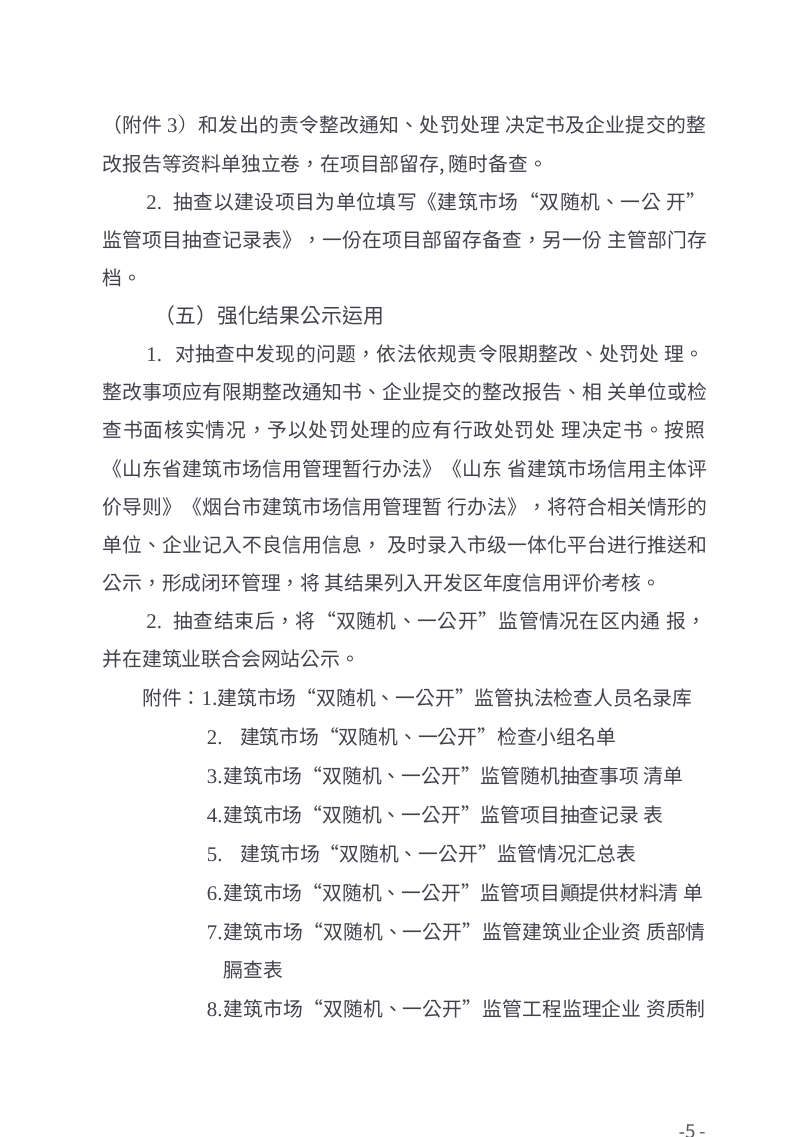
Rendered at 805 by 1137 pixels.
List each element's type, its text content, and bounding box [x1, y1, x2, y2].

text （五）强化结果公示运用 [102, 293, 707, 331]
list 建筑市场“双随机、一公开”监管随机抽查事项 清单 [207, 752, 707, 791]
list 建筑市场“双随机、一公开”监管建筑业企业资 质部情膈查表 [207, 908, 707, 985]
list 建筑市场“双随机、一公开”检查小组名单 [102, 713, 707, 752]
list 建筑市场“双随机、一公开”监管项目抽查记录 表 [207, 791, 707, 830]
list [102, 102, 707, 179]
list 抽查以建设项目为单位填写《建筑市场“双随机、一公 开”监管项目抽查记录表》，一份在项目部留存备查，另一份 主管部门存档。 [102, 179, 707, 293]
list 建筑市场“双随机、一公开”监管项目顚提供材料清 单 [207, 869, 707, 908]
list 对抽查中发现的问题，依法依规责令限期整改、处罚处 理。整改事项应有限期整改通知书、企业提交的整改报告、相 关单位或检查书面核实情况，予以处罚处理的应有行政处罚处 理决定书。按照《山东省建筑市场信用管理暂行办法》《山东 省建筑市场信用主体评价导则》《烟台市建筑市场信用管理暂 行办法》，将符合相关情形的单位、企业记入不良信用信息， 及时录入市级一体化平台进行推送和公示，形成闭环管理，将 其结果列入开发区年度信用评价考核。 [102, 331, 707, 598]
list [207, 985, 707, 1024]
list 抽查结束后，将“双随机、一公开”监管情况在区内通 报，并在建筑业联合会网站公示。 [102, 598, 707, 674]
text 附件：1.建筑市场“双随机、一公开”监管执法检查人员名录库 [102, 674, 707, 713]
list 建筑市场“双随机、一公开”监管情况汇总表 [102, 830, 707, 869]
